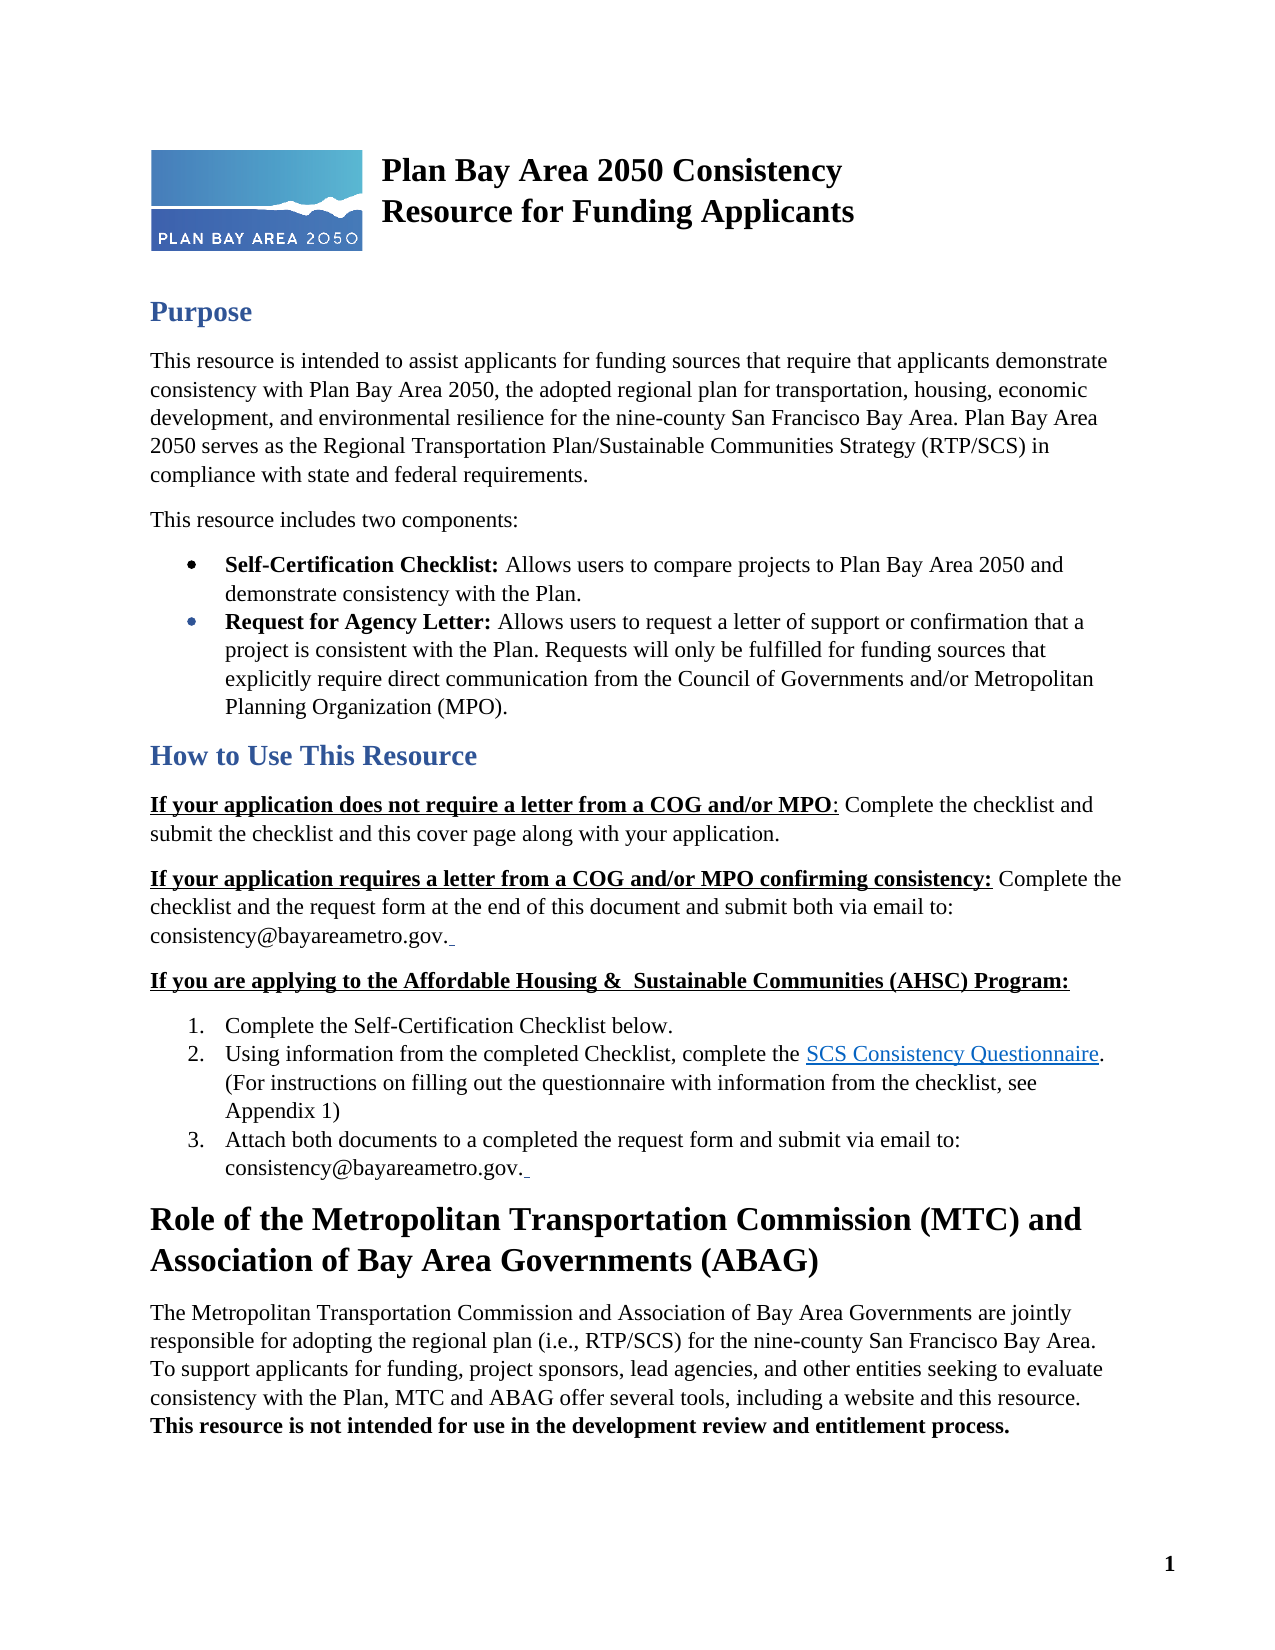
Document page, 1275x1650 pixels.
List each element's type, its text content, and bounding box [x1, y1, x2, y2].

picture [150, 150, 363, 250]
subtitle How to Use This Resource [150, 738, 1125, 772]
subtitle Role of the Metropolitan Transportation Commission (MTC) and Association of Bay Area Governments (ABAG) [150, 1199, 1125, 1279]
text If you are applying to the Affordable Housing & Sustainable Communities (AHSC) Program: [150, 967, 1125, 993]
list Attach both documents to a completed the request form and submit via email to: consistency@bayareametro.gov. [187, 1126, 1125, 1181]
list Request for Agency Letter: Allows users to request a letter of support or confirmation that a project is consistent with the Plan. Requests will only be fulfilled for funding sources that explicitly require direct communication from the Council of Governments and/or Metropolitan Planning Organization (MPO). [187, 608, 1125, 720]
subtitle Plan Bay Area 2050 Consistency Resource for Funding Applicants [363, 150, 1125, 230]
subtitle Purpose [150, 294, 1125, 328]
list Complete the Self-Certification Checklist below. [187, 1012, 1125, 1038]
text If your application requires a letter from a COG and/or MPO confirming consistency: Complete the checklist and the request form at the end of this document and submit both via email to: consistency@bayareametro.gov. [150, 865, 1125, 948]
list Self-Certification Checklist: Allows users to compare projects to Plan Bay Area 2050 and demonstrate consistency with the Plan. [187, 551, 1125, 606]
text This resource includes two components: [150, 506, 1125, 532]
list Using information from the completed Checklist, complete the SCS Consistency Questionnaire. (For instructions on filling out the questionnaire with information from the checklist, see Appendix 1) [187, 1040, 1125, 1124]
text If your application does not require a letter from a COG and/or MPO: Complete the checklist and submit the checklist and this cover page along with your application. [150, 791, 1125, 846]
text This resource is intended to assist applicants for funding sources that require that applicants demonstrate consistency with Plan Bay Area 2050, the adopted regional plan for transportation, housing, economic development, and environmental resilience for the nine-county San Francisco Bay Area. Plan Bay Area 2050 serves as the Regional Transportation Plan/Sustainable Communities Strategy (RTP/SCS) in compliance with state and federal requirements. [150, 347, 1125, 487]
text The Metropolitan Transportation Commission and Association of Bay Area Governments are jointly responsible for adopting the regional plan (i.e., RTP/SCS) for the nine-county San Francisco Bay Area. To support applicants for funding, project sponsors, lead agencies, and other entities seeking to evaluate consistency with the Plan, MTC and ABAG offer several tools, including a website and this resource. This resource is not intended for use in the development review and entitlement process. [150, 1299, 1125, 1467]
